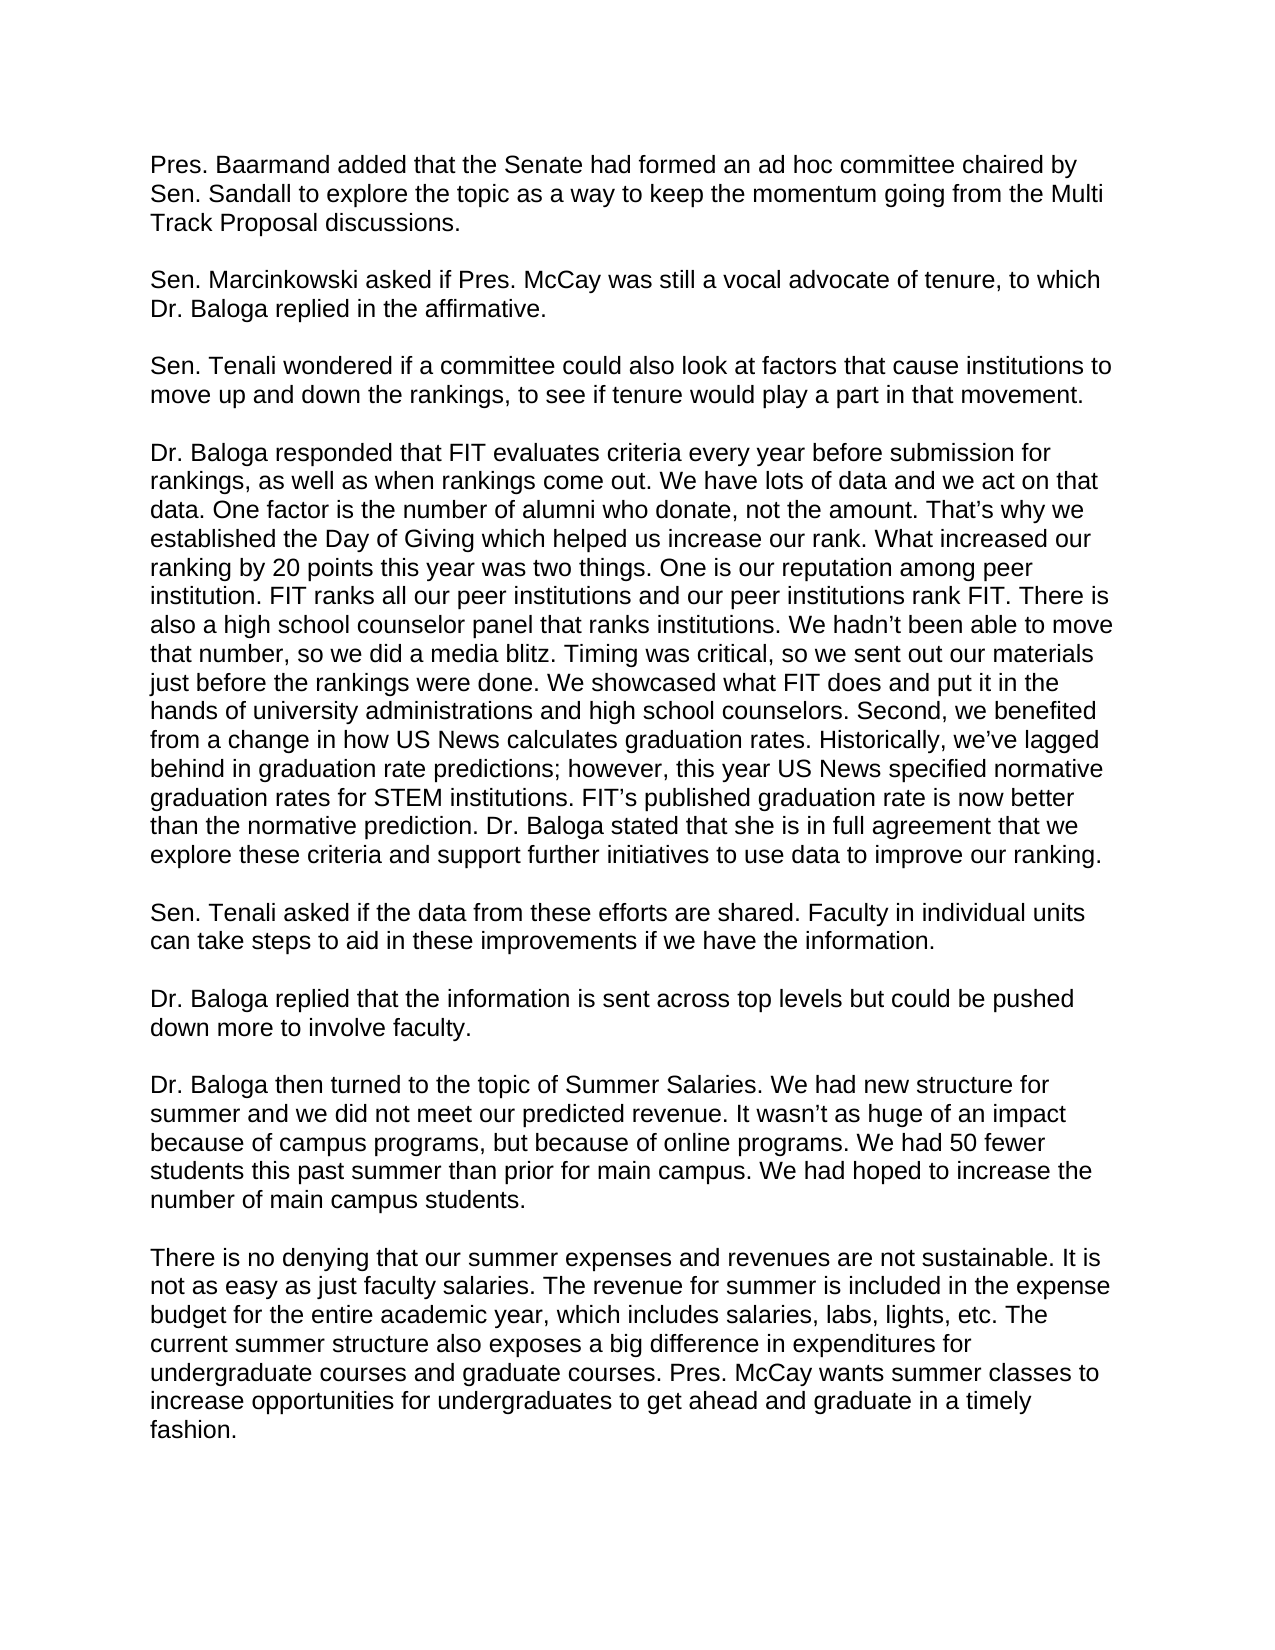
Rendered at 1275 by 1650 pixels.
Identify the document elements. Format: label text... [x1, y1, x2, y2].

text There is no denying that our summer expenses and revenues are not sustainable. It is not as easy as just faculty salaries. The revenue for summer is included in the expense budget for the entire academic year, which includes salaries, labs, lights, etc. The current summer structure also exposes a big difference in expenditures for undergraduate courses and graduate courses. Pres. McCay wants summer classes to increase opportunities for undergraduates to get ahead and graduate in a timely fashion. [150, 1242, 1125, 1444]
text Sen. Tenali asked if the data from these efforts are shared. Faculty in individual units can take steps to aid in these improvements if we have the information. [150, 897, 1125, 955]
text Sen. Tenali wondered if a committee could also look at factors that cause institutions to move up and down the rankings, to see if tenure would play a part in that movement. [150, 351, 1125, 409]
text Dr. Baloga then turned to the topic of Summer Salaries. We had new structure for summer and we did not meet our predicted revenue. It wasn’t as huge of an impact because of campus programs, but because of online programs. We had 50 fewer students this past summer than prior for main campus. We had hoped to increase the number of main campus students. [150, 1070, 1125, 1214]
text Dr. Baloga replied that the information is sent across top levels but could be pushed down more to involve faculty. [150, 984, 1125, 1041]
text Pres. Baarmand added that the Senate had formed an ad hoc committee chaired by Sen. Sandall to explore the topic as a way to keep the momentum going from the Multi Track Proposal discussions. [150, 150, 1125, 236]
text Dr. Baloga responded that FIT evaluates criteria every year before submission for rankings, as well as when rankings come out. We have lots of data and we act on that data. One factor is the number of alumni who donate, not the amount. That’s why we established the Day of Giving which helped us increase our rank. What increased our ranking by 20 points this year was two things. One is our reputation among peer institution. FIT ranks all our peer institutions and our peer institutions rank FIT. There is also a high school counselor panel that ranks institutions. We hadn’t been able to move that number, so we did a media blitz. Timing was critical, so we sent out our materials just before the rankings were done. We showcased what FIT does and put it in the hands of university administrations and high school counselors. Second, we benefited from a change in how US News calculates graduation rates. Historically, we’ve lagged behind in graduation rate predictions; however, this year US News specified normative graduation rates for STEM institutions. FIT’s published graduation rate is now better than the normative prediction. Dr. Baloga stated that she is in full agreement that we explore these criteria and support further initiatives to use data to improve our ranking. [150, 437, 1125, 869]
text Sen. Marcinkowski asked if Pres. McCay was still a vocal advocate of tenure, to which Dr. Baloga replied in the affirmative. [150, 265, 1125, 322]
